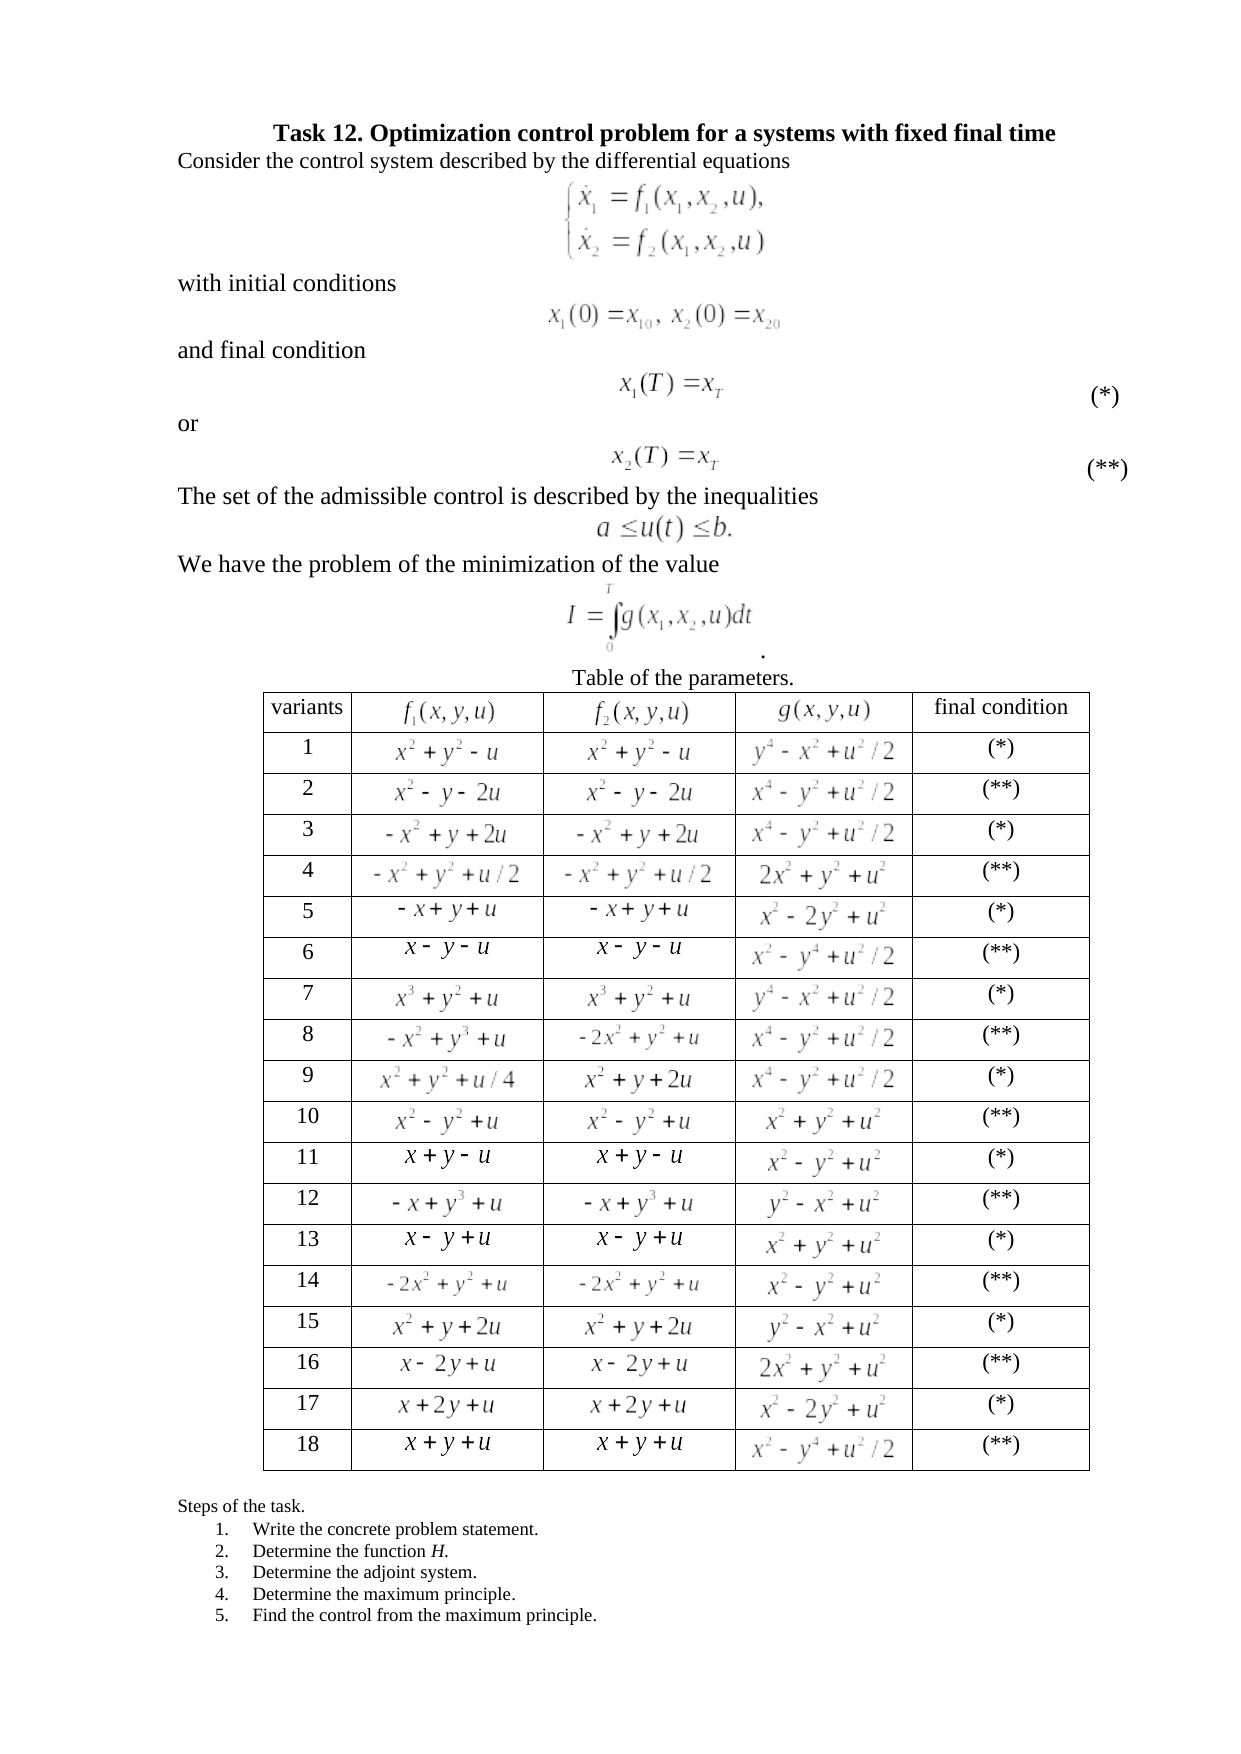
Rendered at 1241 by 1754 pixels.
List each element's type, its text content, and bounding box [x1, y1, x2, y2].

table_cell 12 [264, 1184, 351, 1224]
table_cell [544, 733, 735, 773]
table_cell [544, 774, 735, 814]
table_cell [544, 1102, 735, 1142]
table_cell [736, 1389, 912, 1429]
table_cell [736, 1430, 912, 1470]
table_cell [544, 1143, 735, 1183]
table_cell [544, 1266, 735, 1306]
table_header [736, 693, 912, 732]
table_cell 16 [264, 1348, 351, 1388]
table_cell [544, 897, 735, 937]
table_cell [736, 1225, 912, 1265]
table_header [544, 693, 735, 732]
table_cell [544, 1389, 735, 1429]
text Table of the parameters. [177, 664, 1152, 690]
table_cell [352, 1266, 543, 1306]
table_cell 4 [264, 856, 351, 896]
table_cell [352, 733, 543, 773]
table_cell 7 [264, 979, 351, 1019]
table_cell 15 [264, 1307, 351, 1347]
table_cell [736, 1307, 912, 1347]
table_cell 5 [264, 897, 351, 937]
subtitle Task 12. Optimization control problem for a systems with fixed final time [177, 118, 1152, 147]
table_cell (*) [913, 1225, 1089, 1265]
table_cell [736, 856, 912, 896]
table_cell [736, 1266, 912, 1306]
table_cell [544, 1061, 735, 1101]
table_cell [736, 1061, 912, 1101]
table_cell (**) [913, 856, 1089, 896]
table_cell [352, 1143, 543, 1183]
table_cell 1 [264, 733, 351, 773]
table_cell [352, 1102, 543, 1142]
table_cell [352, 774, 543, 814]
table_cell [736, 938, 912, 978]
text (*) [177, 364, 1152, 408]
table_cell 9 [264, 1061, 351, 1101]
table_cell [544, 1020, 735, 1060]
table_cell [736, 1020, 912, 1060]
text (**) [177, 437, 1152, 481]
text We have the problem of the minimization of the value [177, 549, 1152, 578]
table_cell [352, 856, 543, 896]
table_cell [352, 1225, 543, 1265]
table_cell [352, 1184, 543, 1224]
table_cell (*) [913, 1061, 1089, 1101]
text Steps of the task. [177, 1495, 1152, 1516]
table_cell [544, 1307, 735, 1347]
table_cell (**) [913, 1020, 1089, 1060]
table_cell 17 [264, 1389, 351, 1429]
table_cell (*) [913, 733, 1089, 773]
table_cell [544, 815, 735, 855]
table_cell (*) [913, 1389, 1089, 1429]
table_cell [544, 1430, 735, 1470]
table_cell 14 [264, 1266, 351, 1306]
table_cell [544, 1348, 735, 1388]
list Determine the function Н. [215, 1539, 1152, 1561]
table_cell (*) [913, 1143, 1089, 1183]
table_cell [352, 1307, 543, 1347]
table_cell [544, 1225, 735, 1265]
table_cell 2 [264, 774, 351, 814]
table_cell 3 [264, 815, 351, 855]
table_cell [736, 1143, 912, 1183]
table_cell [544, 938, 735, 978]
table_header final condition [913, 693, 1089, 732]
table_cell 10 [264, 1102, 351, 1142]
table_cell (**) [913, 774, 1089, 814]
table_cell (**) [913, 938, 1089, 978]
table_cell [352, 979, 543, 1019]
table_cell (**) [913, 1102, 1089, 1142]
table_cell [352, 1430, 543, 1470]
table_cell [736, 774, 912, 814]
table_cell [352, 897, 543, 937]
table_cell [736, 979, 912, 1019]
table_cell 13 [264, 1225, 351, 1265]
table_cell (*) [913, 897, 1089, 937]
table_cell (**) [913, 1184, 1089, 1224]
table_cell [736, 733, 912, 773]
table_cell [736, 1184, 912, 1224]
table_cell [352, 1389, 543, 1429]
table_cell [736, 1348, 912, 1388]
table_cell [544, 1184, 735, 1224]
table_cell (*) [913, 979, 1089, 1019]
table_cell [352, 1061, 543, 1101]
list Determine the adjoint system. [215, 1561, 1152, 1583]
table_cell [352, 1348, 543, 1388]
text with initial conditions [177, 268, 1152, 297]
list Determine the maximum principle. [215, 1583, 1152, 1604]
table_cell 8 [264, 1020, 351, 1060]
table_cell [544, 979, 735, 1019]
table_cell [352, 815, 543, 855]
list Find the control from the maximum principle. [215, 1604, 1152, 1626]
text The set of the admissible control is described by the inequalities [177, 481, 1152, 510]
text or [177, 408, 1152, 437]
text Consider the control system described by the differential equations [177, 147, 1152, 173]
table_cell (*) [913, 1307, 1089, 1347]
table_cell [352, 938, 543, 978]
table_cell [352, 1020, 543, 1060]
table_cell [736, 1102, 912, 1142]
text . [177, 578, 1152, 664]
table_cell [544, 856, 735, 896]
table_cell (**) [913, 1348, 1089, 1388]
table_cell (*) [913, 815, 1089, 855]
table_cell [736, 815, 912, 855]
table_cell 11 [264, 1143, 351, 1183]
table_cell 6 [264, 938, 351, 978]
list Write the concrete problem statement. [215, 1518, 1152, 1539]
text and final condition [177, 336, 1152, 364]
table_header variants [264, 693, 351, 732]
table_cell (**) [913, 1266, 1089, 1306]
table_cell 18 [264, 1430, 351, 1470]
table_cell [736, 897, 912, 937]
table_cell (**) [913, 1430, 1089, 1470]
table_header [352, 693, 543, 732]
